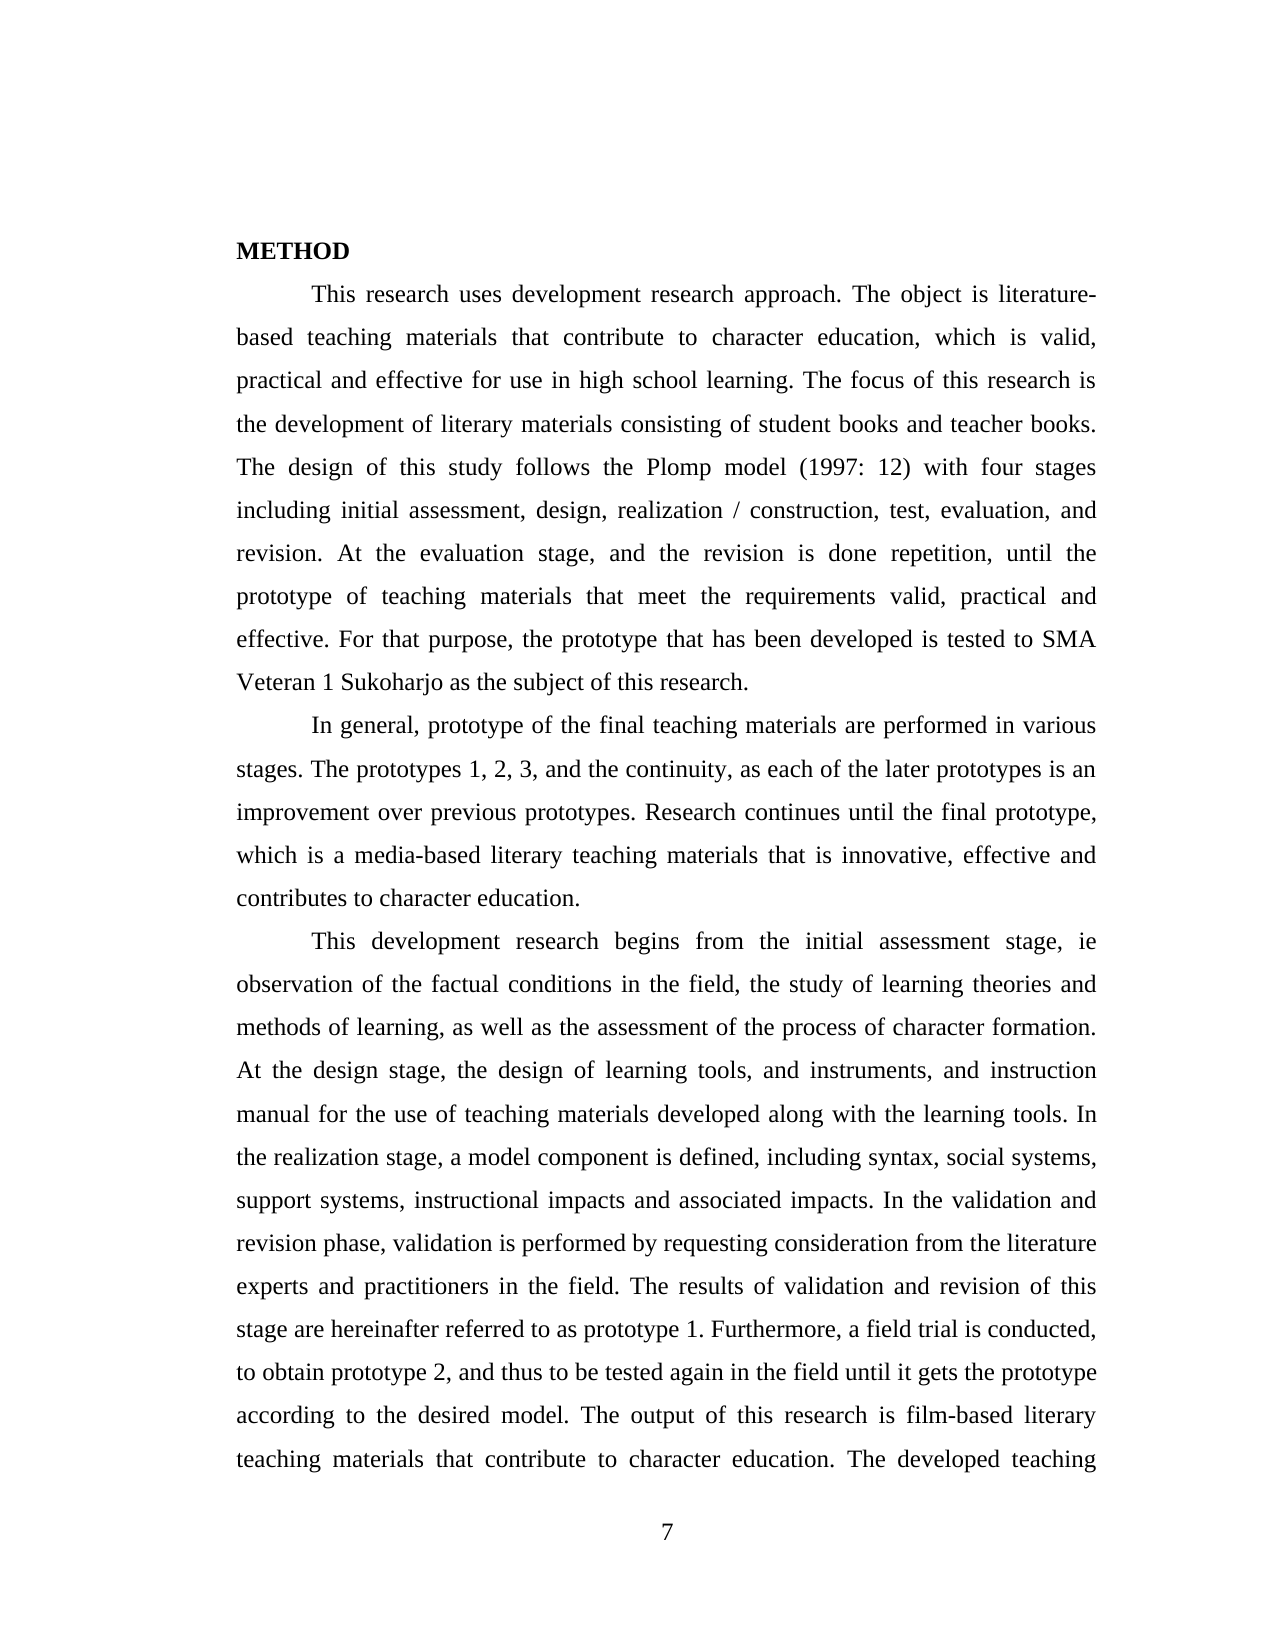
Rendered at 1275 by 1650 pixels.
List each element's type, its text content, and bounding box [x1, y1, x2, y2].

title This research uses development research approach. The object is literature-based teaching materials that contribute to character education, which is valid, practical and effective for use in high school learning. The focus of this research is the development of literary materials consisting of student books and teacher books. The design of this study follows the Plomp model (1997: 12) with four stages including initial assessment, design, realization / construction, test, evaluation, and revision. At the evaluation stage, and the revision is done repetition, until the prototype of teaching materials that meet the requirements valid, practical and effective. For that purpose, the prototype that has been developed is tested to SMA Veteran 1 Sukoharjo as the subject of this research. [236, 279, 1098, 696]
title METHOD [236, 236, 1098, 265]
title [236, 926, 1098, 1472]
title In general, prototype of the final teaching materials are performed in various stages. The prototypes 1, 2, 3, and the continuity, as each of the later prototypes is an improvement over previous prototypes. Research continues until the final prototype, which is a media-based literary teaching materials that is innovative, effective and contributes to character education. [236, 711, 1098, 912]
